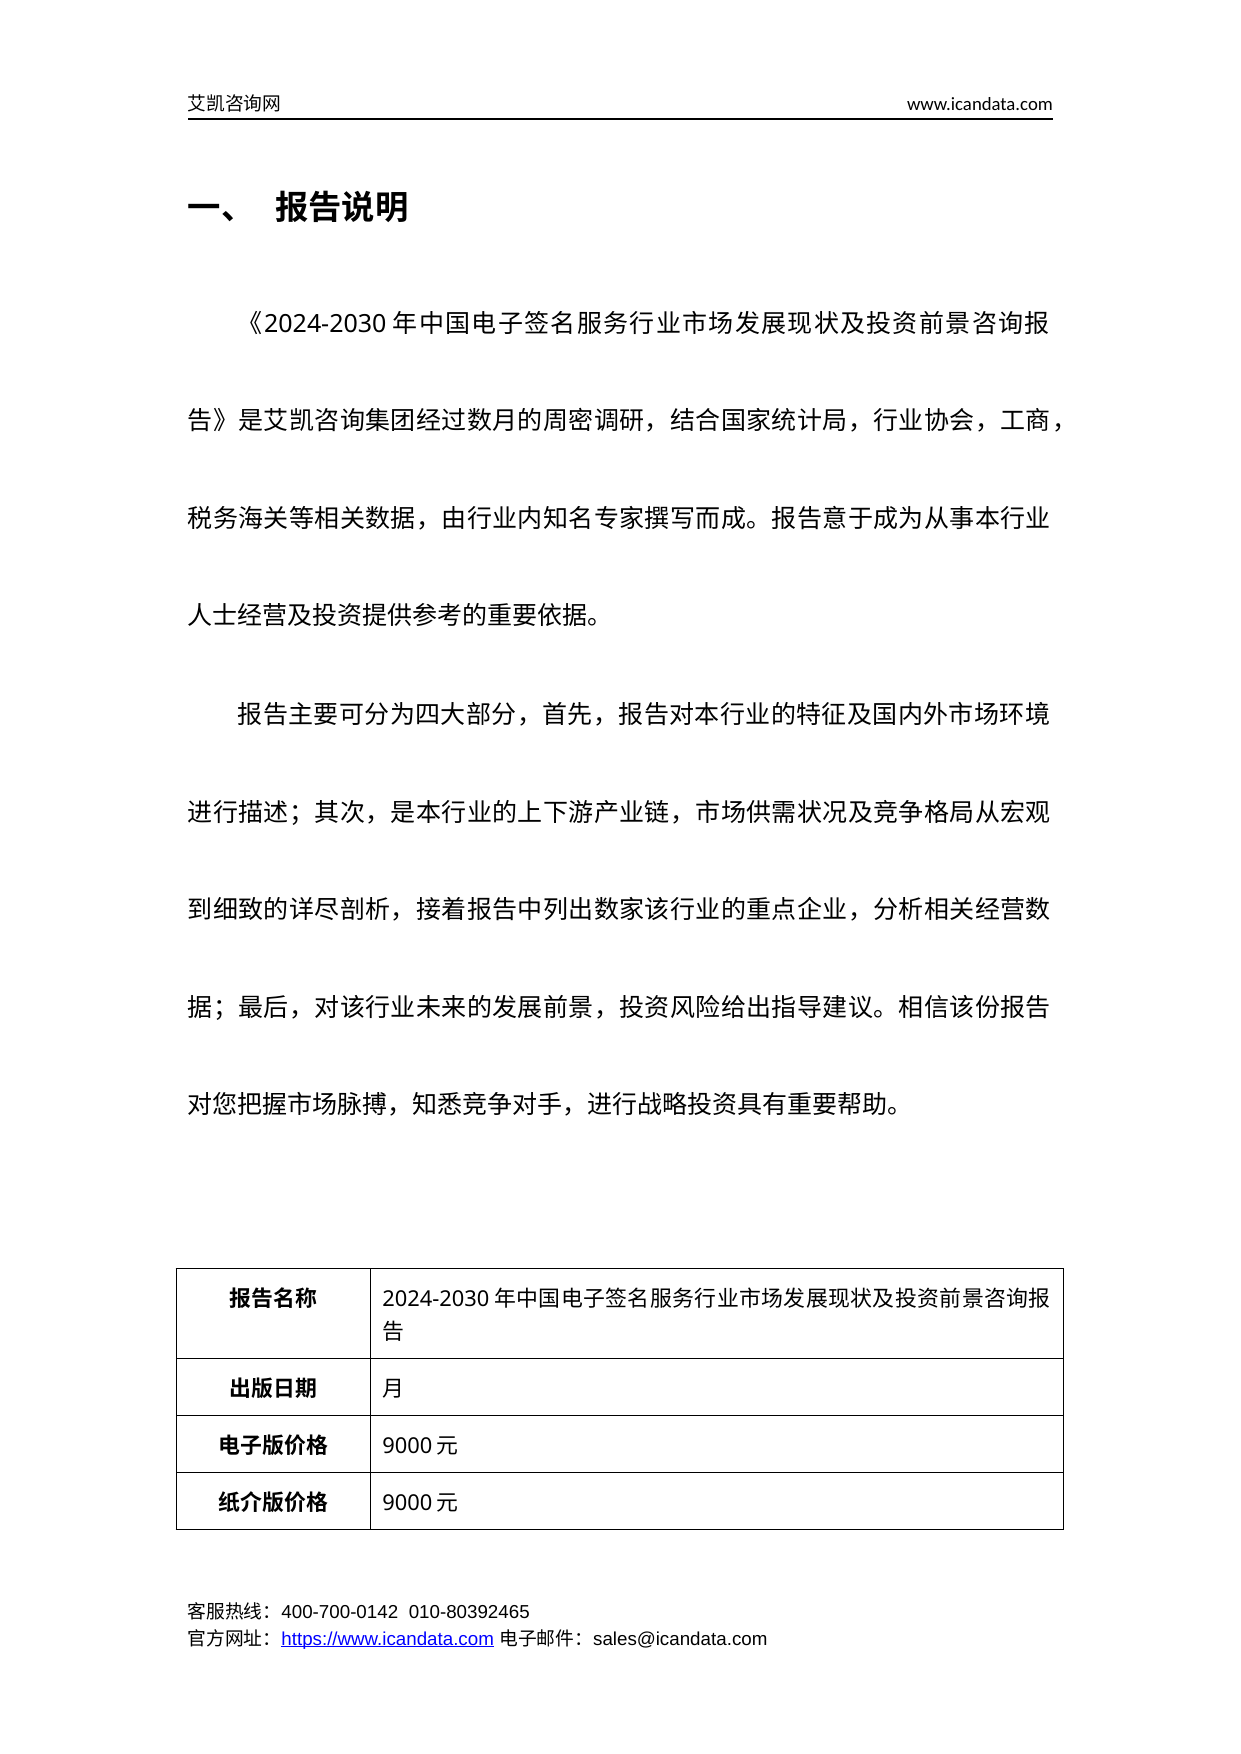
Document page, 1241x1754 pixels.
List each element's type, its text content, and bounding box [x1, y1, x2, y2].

text 《2024-2030年中国电子签名服务行业市场发展现状及投资前景咨询报告》是艾凯咨询集团经过数月的周密调研，结合国家统计局，行业协会，工商，税务海关等相关数据，由行业内知名专家撰写而成。报告意于成为从事本行业人士经营及投资提供参考的重要依据。 [187, 289, 1053, 646]
table_cell 纸介版价格 [177, 1473, 370, 1529]
table_cell 电子版价格 [177, 1416, 370, 1472]
text 报告主要可分为四大部分，首先，报告对本行业的特征及国内外市场环境进行描述；其次，是本行业的上下游产业链，市场供需状况及竞争格局从宏观到细致的详尽剖析，接着报告中列出数家该行业的重点企业，分析相关经营数据；最后，对该行业未来的发展前景，投资风险给出指导建议。相信该份报告对您把握市场脉搏，知悉竞争对手，进行战略投资具有重要帮助。 [187, 681, 1053, 1136]
table_cell 9000元 [371, 1473, 1063, 1529]
table_cell 出版日期 [177, 1359, 370, 1415]
table_header 报告名称 [177, 1269, 370, 1358]
subtitle 报告说明 [187, 172, 1053, 237]
table_cell 9000元 [371, 1416, 1063, 1472]
table_header 2024-2030年中国电子签名服务行业市场发展现状及投资前景咨询报告 [371, 1269, 1063, 1358]
table_cell 月 [371, 1359, 1063, 1415]
